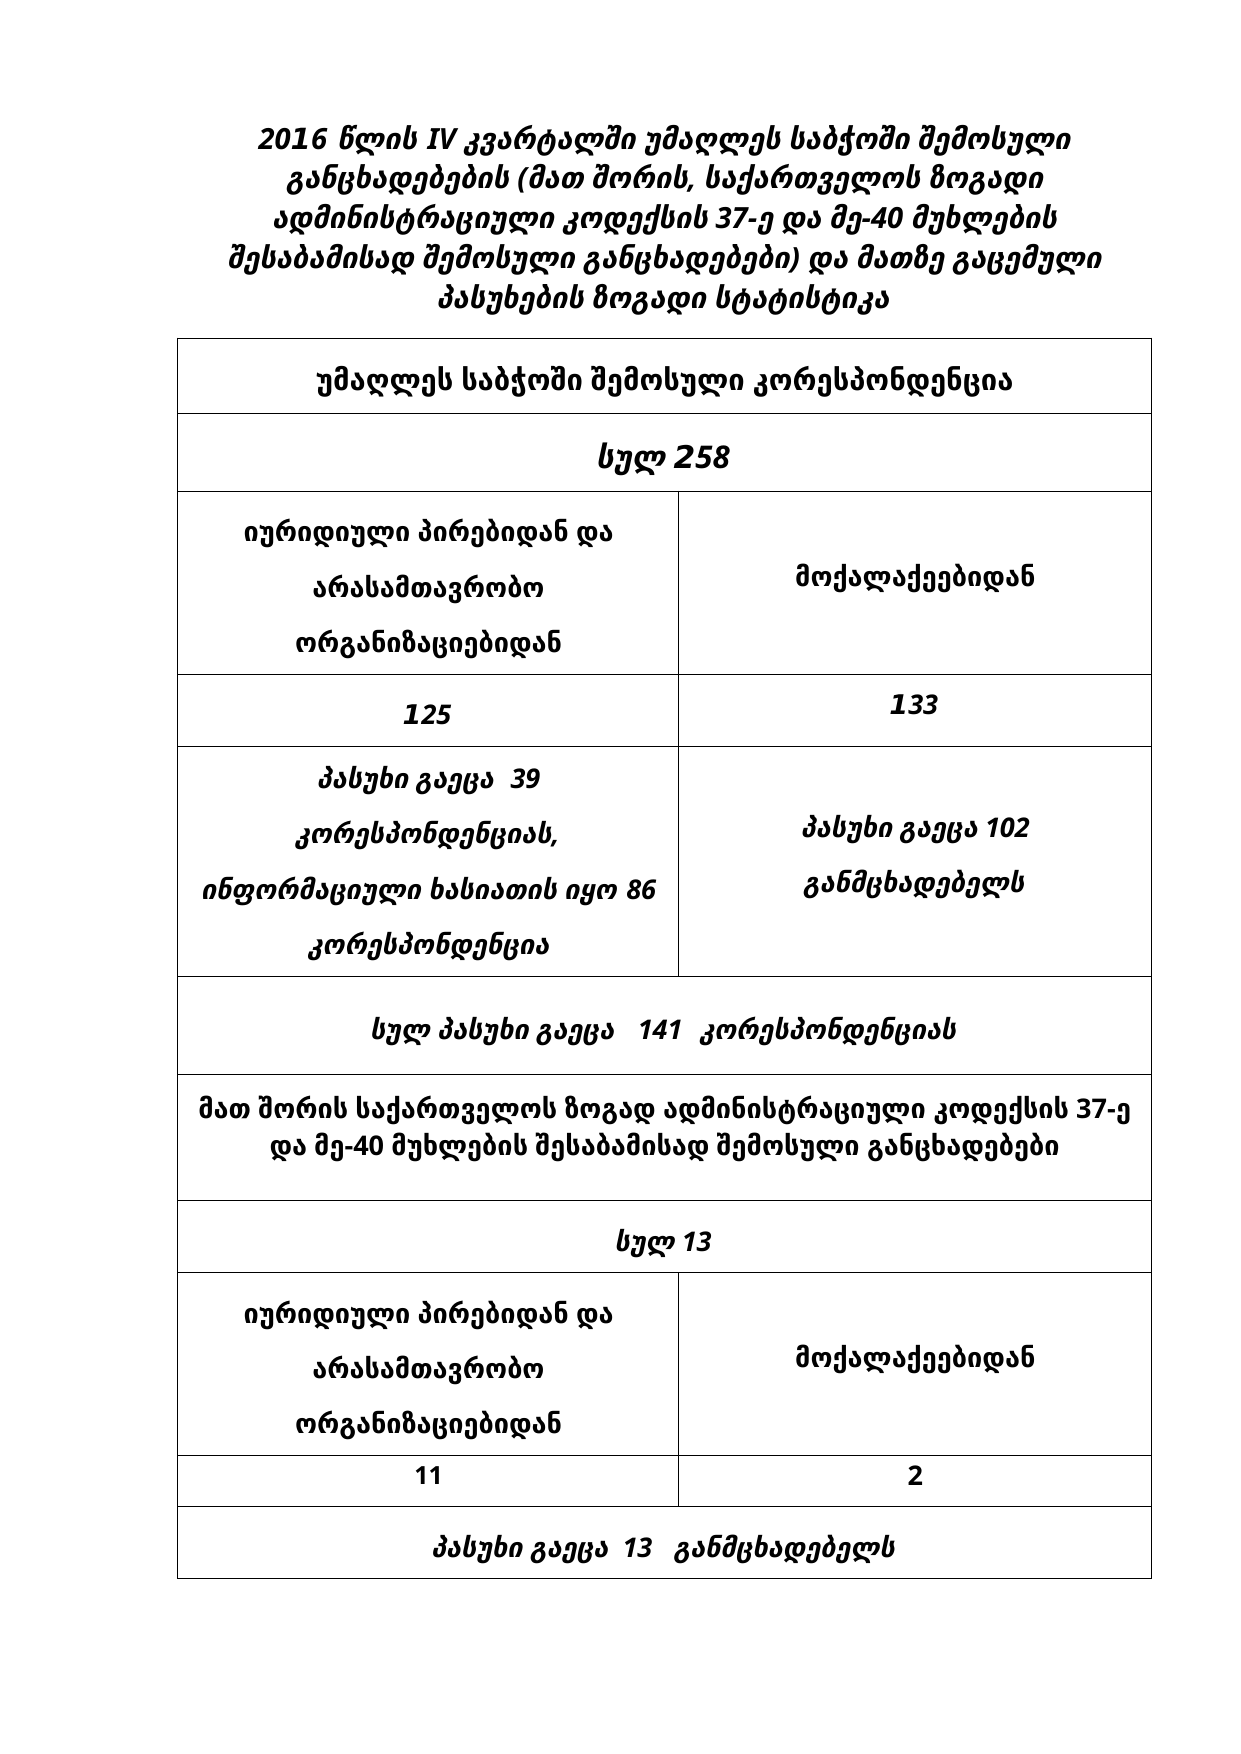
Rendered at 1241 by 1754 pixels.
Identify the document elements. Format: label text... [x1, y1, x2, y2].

table_cell 2 [679, 1456, 1151, 1506]
table_cell პასუხი გაეცა 102 განმცხადებელს [679, 747, 1151, 976]
table_header უმაღლეს საბჭოში შემოსული კორესპონდენცია [178, 339, 1151, 412]
table_cell სულ პასუხი გაეცა 141 კორესპონდენციას [178, 977, 1151, 1074]
table_cell 133 [679, 675, 1151, 746]
table_cell მოქალაქეებიდან [679, 492, 1151, 673]
table_cell პასუხი გაეცა 13 განმცხადებელს [178, 1507, 1151, 1578]
table_cell იურიდიული პირებიდან და არასამთავრობო ორგანიზაციებიდან [178, 492, 678, 673]
table_cell მოქალაქეებიდან [679, 1273, 1151, 1455]
table_cell სულ 258 [178, 414, 1151, 491]
text 2016 წლის IV კვარტალში უმაღლეს საბჭოში შემოსული განცხადებების (მათ შორის, საქართველოს ზოგადი ადმინისტრაციული კოდექსის 37-ე და მე-40 მუხლების შესაბამისად შემოსული განცხადებები) და მათზე გაცემული პასუხების ზოგადი სტატისტიკა [177, 118, 1152, 317]
table_cell პასუხი გაეცა 39 კორესპონდენციას, ინფორმაციული ხასიათის იყო 86 კორესპონდენცია [178, 747, 678, 976]
table_cell 125 [178, 675, 678, 746]
table_cell 11 [178, 1456, 678, 1506]
table_cell იურიდიული პირებიდან და არასამთავრობო ორგანიზაციებიდან [178, 1273, 678, 1455]
table_cell სულ 13 [178, 1201, 1151, 1272]
table_cell მათ შორის საქართველოს ზოგად ადმინისტრაციული კოდექსის 37-ე და მე-40 მუხლების შესაბამისად შემოსული განცხადებები [178, 1075, 1151, 1200]
